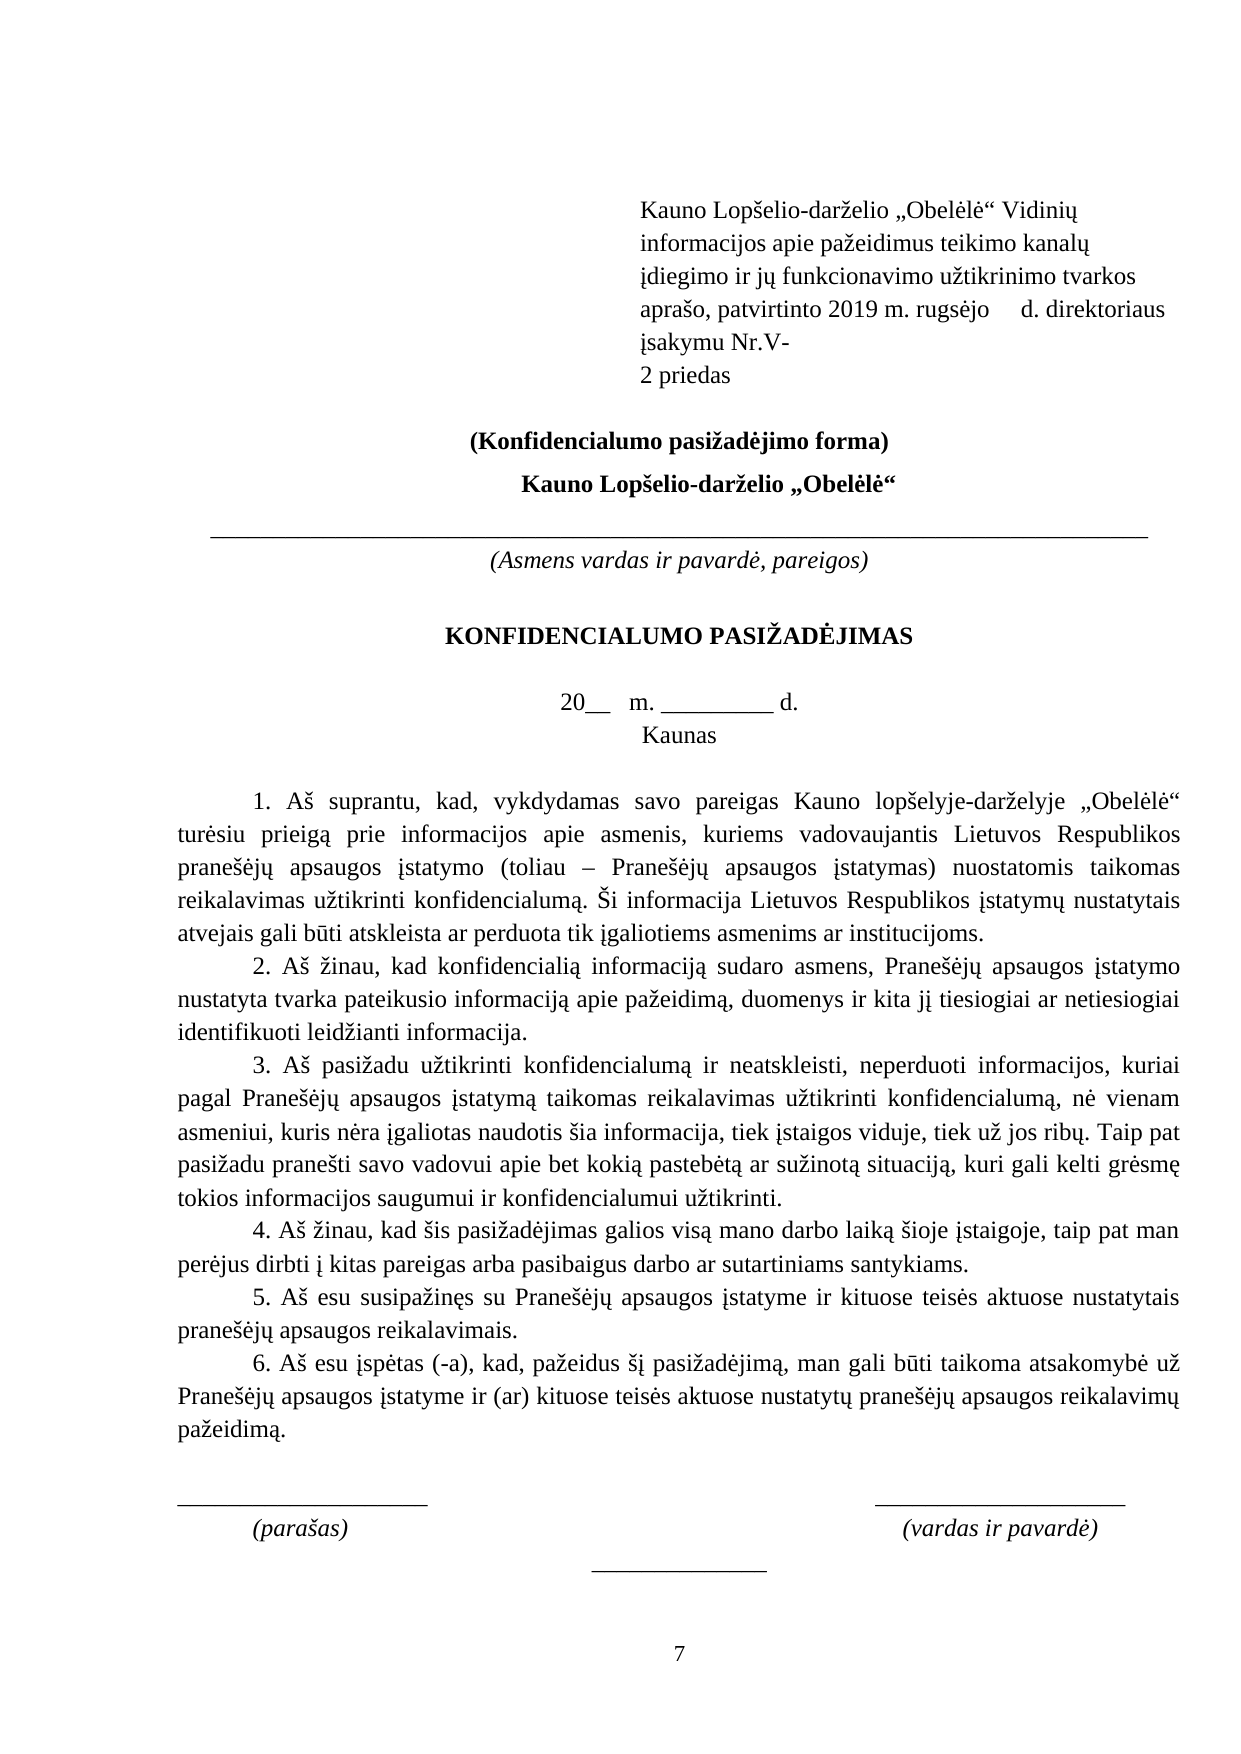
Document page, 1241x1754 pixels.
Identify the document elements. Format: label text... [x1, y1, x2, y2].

text (parašas) (vardas ir pavardė) [177, 1513, 1181, 1542]
text 2 priedas [177, 360, 1181, 388]
text ___________________________________________________________________________ [177, 512, 1181, 541]
text Kauno Lopšelio-darželio „Obelėlė“ [177, 469, 1181, 498]
text 2. Aš žinau, kad konfidencialią informaciją sudaro asmens, Pranešėjų apsaugos įstatymo nustatyta tvarka pateikusio informaciją apie pažeidimą, duomenys ir kita jį tiesiogiai ar netiesiogiai identifikuoti leidžianti informacija. [177, 951, 1181, 1046]
text įsakymu Nr.V- [177, 327, 1181, 356]
text ____________________ ____________________ [177, 1480, 1181, 1508]
text 1. Aš suprantu, kad, vykdydamas savo pareigas Kauno lopšelyje-darželyje „Obelėlė“ turėsiu prieigą prie informacijos apie asmenis, kuriems vadovaujantis Lietuvos Respublikos pranešėjų apsaugos įstatymo (toliau – Pranešėjų apsaugos įstatymas) nuostatomis taikomas reikalavimas užtikrinti konfidencialumą. Ši informacija Lietuvos Respublikos įstatymų nustatytais atvejais gali būti atskleista ar perduota tik įgaliotiems asmenims ar institucijoms. [177, 786, 1181, 947]
text KONFIDENCIALUMO PASIŽADĖJIMAS [177, 621, 1181, 650]
text aprašo, patvirtinto 2019 m. rugsėjo d. direktoriaus [177, 294, 1181, 322]
text informacijos apie pažeidimus teikimo kanalų [177, 228, 1181, 256]
text įdiegimo ir jų funkcionavimo užtikrinimo tvarkos [177, 261, 1181, 289]
text Kaunas [177, 720, 1181, 749]
text (Konfidencialumo pasižadėjimo forma) [177, 426, 1181, 454]
text 20__ m. _________ d. [177, 687, 1181, 716]
text 3. Aš pasižadu užtikrinti konfidencialumą ir neatskleisti, neperduoti informacijos, kuriai pagal Pranešėjų apsaugos įstatymą taikomas reikalavimas užtikrinti konfidencialumą, nė vienam asmeniui, kuris nėra įgaliotas naudotis šia informacija, tiek įstaigos viduje, tiek už jos ribų. Taip pat pasižadu pranešti savo vadovui apie bet kokią pastebėtą ar sužinotą situaciją, kuri gali kelti grėsmę tokios informacijos saugumui ir konfidencialumui užtikrinti. [177, 1051, 1181, 1211]
text 6. Aš esu įspėtas (-a), kad, pažeidus šį pasižadėjimą, man gali būti taikoma atsakomybė už Pranešėjų apsaugos įstatyme ir (ar) kituose teisės aktuose nustatytų pranešėjų apsaugos reikalavimų pažeidimą. [177, 1348, 1181, 1442]
text 5. Aš esu susipažinęs su Pranešėjų apsaugos įstatyme ir kituose teisės aktuose nustatytais pranešėjų apsaugos reikalavimais. [177, 1282, 1181, 1343]
text 4. Aš žinau, kad šis pasižadėjimas galios visą mano darbo laiką šioje įstaigoje, taip pat man perėjus dirbti į kitas pareigas arba pasibaigus darbo ar sutartiniams santykiams. [177, 1216, 1181, 1277]
text Kauno Lopšelio-darželio „Obelėlė“ Vidinių [177, 195, 1181, 223]
text (Asmens vardas ir pavardė, pareigos) [177, 545, 1181, 574]
text ______________ [177, 1546, 1181, 1574]
